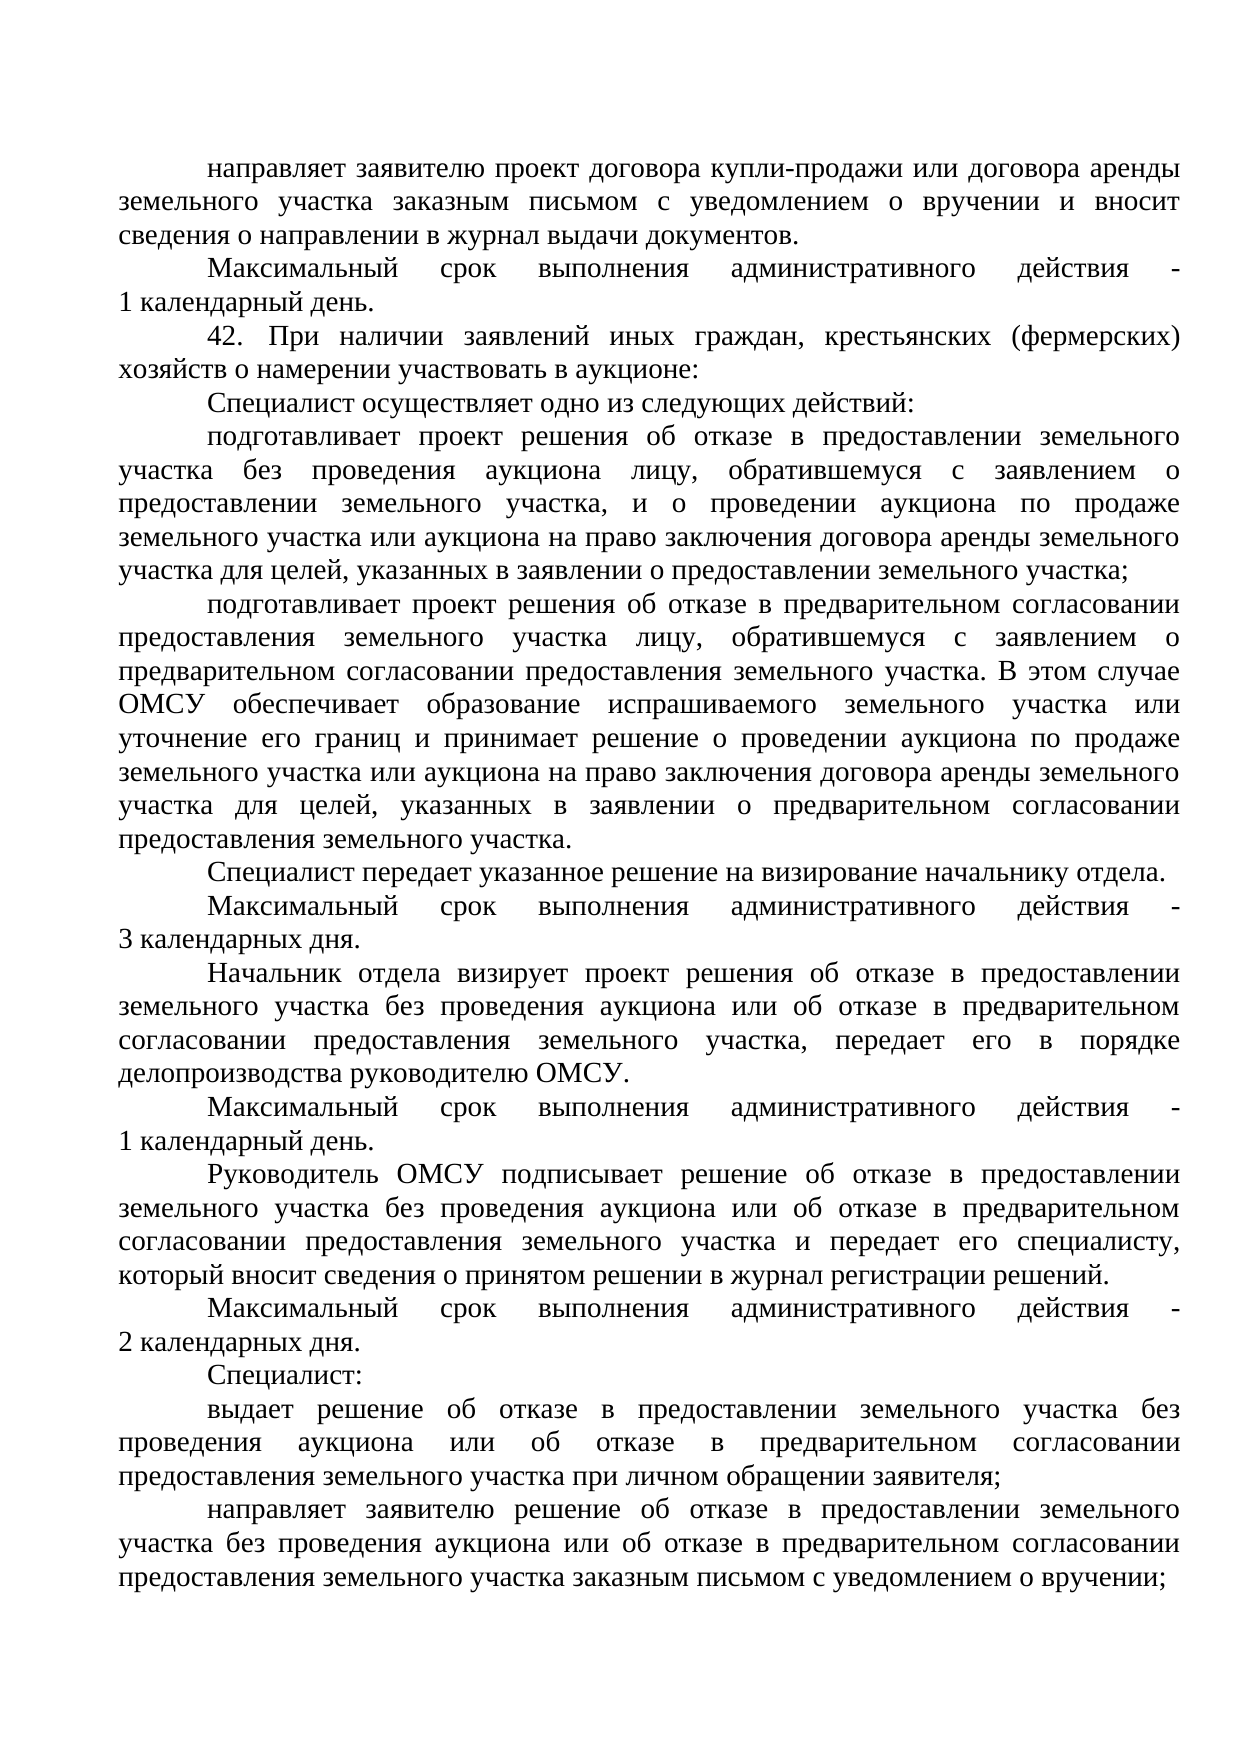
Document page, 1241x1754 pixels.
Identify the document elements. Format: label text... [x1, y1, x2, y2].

list Максимальный срок выполнения административного действия - 1 календарный день. [118, 1089, 1181, 1156]
list выдает решение об отказе в предоставлении земельного участка без проведения аукциона или об отказе в предварительном согласовании предоставления земельного участка при личном обращении заявителя; [118, 1391, 1181, 1492]
list При наличии заявлений иных граждан, крестьянских (фермерских) хозяйств о намерении участвовать в аукционе: [118, 318, 1181, 385]
list Максимальный срок выполнения административного действия - 2 календарных дня. [118, 1290, 1181, 1357]
list Максимальный срок выполнения административного действия - 3 календарных дня. [118, 888, 1181, 955]
list Максимальный срок выполнения административного действия - 1 календарный день. [118, 251, 1181, 318]
list Специалист передает указанное решение на визирование начальнику отдела. [118, 854, 1181, 888]
list Руководитель ОМСУ подписывает решение об отказе в предоставлении земельного участка без проведения аукциона или об отказе в предварительном согласовании предоставления земельного участка и передает его специалисту, который вносит сведения о принятом решении в журнал регистрации решений. [118, 1156, 1181, 1290]
list подготавливает проект решения об отказе в предоставлении земельного участка без проведения аукциона лицу, обратившемуся с заявлением о предоставлении земельного участка, и о проведении аукциона по продаже земельного участка или аукциона на право заключения договора аренды земельного участка для целей, указанных в заявлении о предоставлении земельного участка; [118, 418, 1181, 586]
list Специалист: [118, 1357, 1181, 1391]
list подготавливает проект решения об отказе в предварительном согласовании предоставления земельного участка лицу, обратившемуся с заявлением о предварительном согласовании предоставления земельного участка. В этом случае ОМСУ обеспечивает образование испрашиваемого земельного участка или уточнение его границ и принимает решение о проведении аукциона по продаже земельного участка или аукциона на право заключения договора аренды земельного участка для целей, указанных в заявлении о предварительном согласовании предоставления земельного участка. [118, 586, 1181, 854]
list Начальник отдела визирует проект решения об отказе в предоставлении земельного участка без проведения аукциона или об отказе в предварительном согласовании предоставления земельного участка, передает его в порядке делопроизводства руководителю ОМСУ. [118, 955, 1181, 1089]
list Специалист осуществляет одно из следующих действий: [118, 385, 1181, 418]
list направляет заявителю решение об отказе в предоставлении земельного участка без проведения аукциона или об отказе в предварительном согласовании предоставления земельного участка заказным письмом с уведомлением о вручении; [118, 1492, 1181, 1592]
list направляет заявителю проект договора купли-продажи или договора аренды земельного участка заказным письмом с уведомлением о вручении и вносит сведения о направлении в журнал выдачи документов. [118, 150, 1181, 251]
